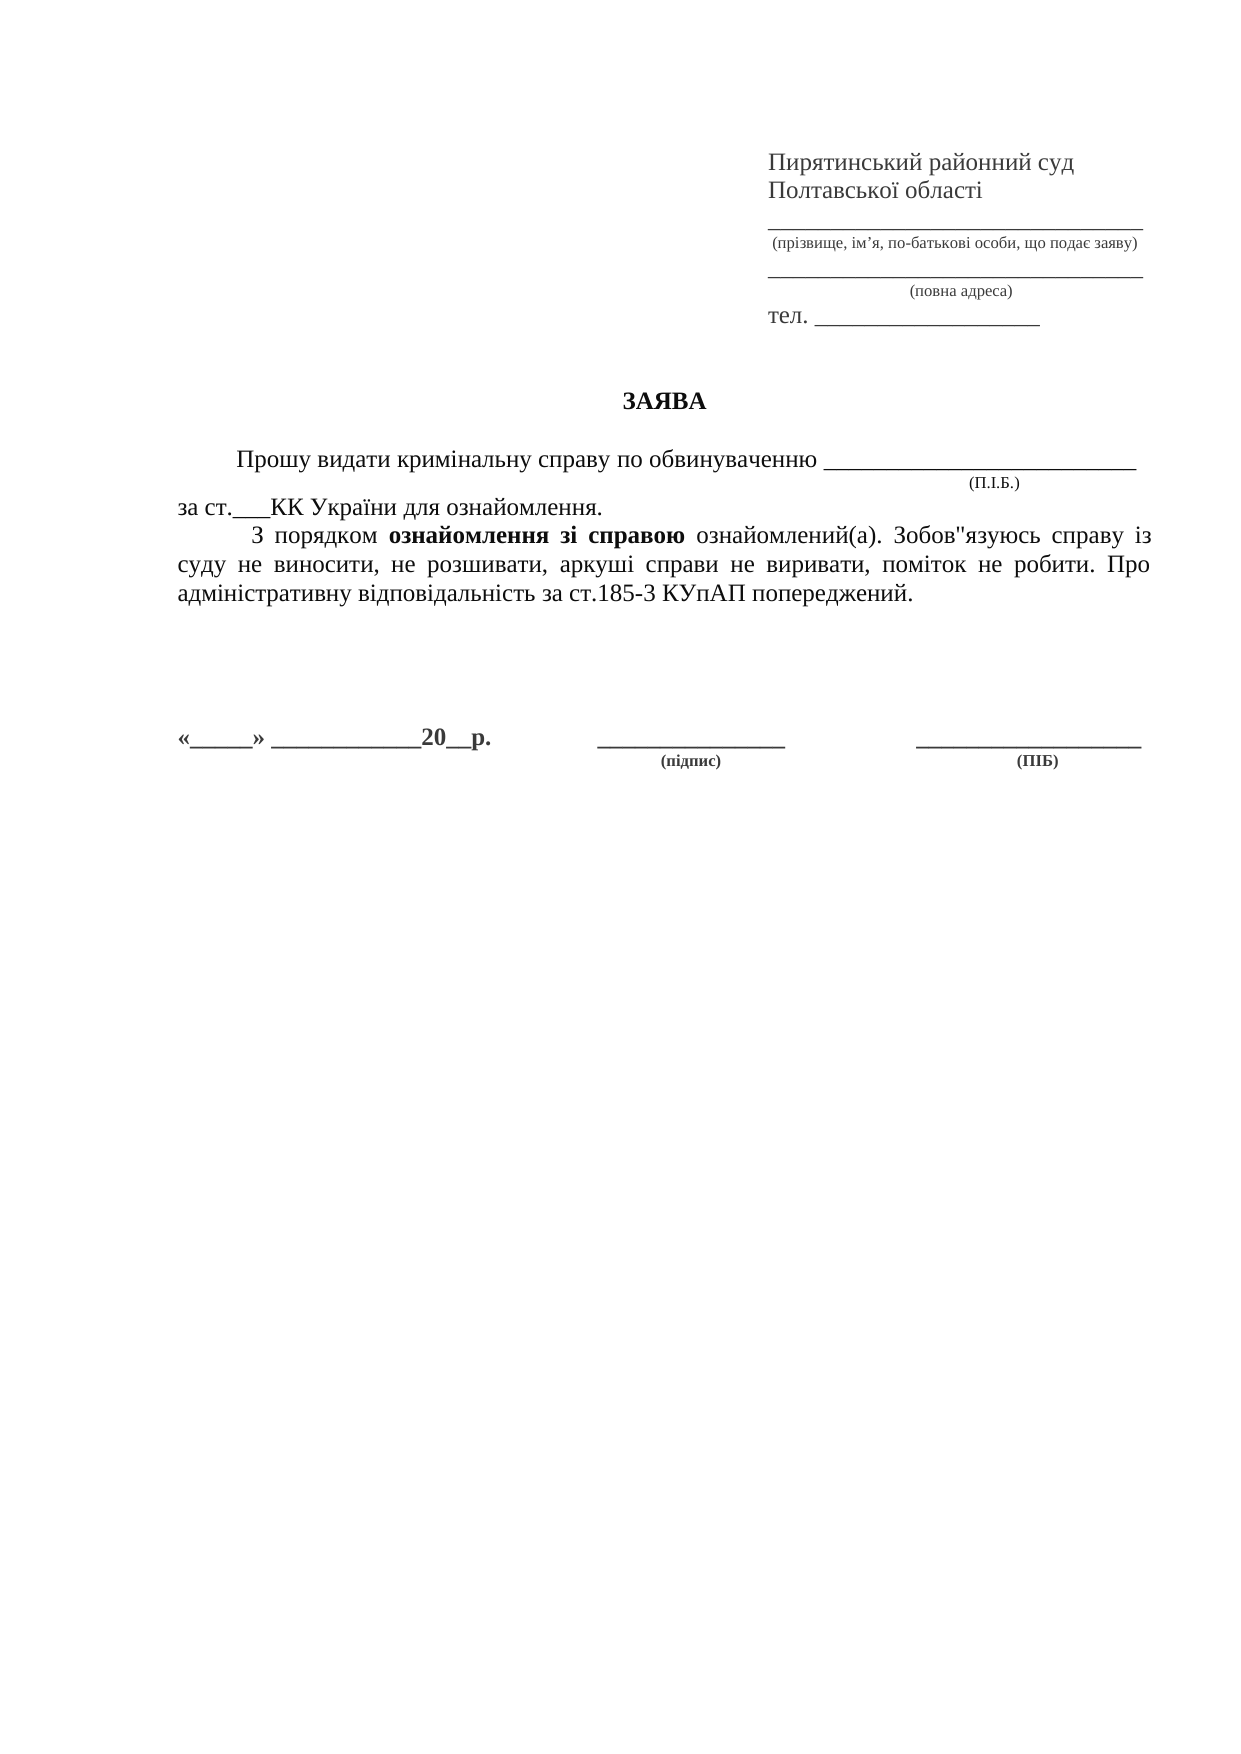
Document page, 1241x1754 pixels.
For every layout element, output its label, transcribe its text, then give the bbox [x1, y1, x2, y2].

text ______________________________ [177, 204, 1152, 233]
text Прошу видати кримінальну справу по обвинуваченню _________________________ [177, 444, 1152, 473]
text (П.І.Б.) [177, 473, 1152, 492]
text Полтавської області [177, 176, 1152, 204]
text ______________________________ [177, 252, 1152, 281]
text (повна адреса) [177, 281, 1152, 300]
text за ст.___КК України для ознайомлення. [177, 492, 1152, 521]
text (підпис) (ПІБ) [177, 751, 1152, 770]
text тел. __________________ [177, 300, 1152, 329]
text З порядком ознайомлення зі справою ознайомлений(а). Зобов"язуюсь справу із суду не виносити, не розшивати, аркуші справи не виривати, поміток не робити. Про адміністративну відповідальність за ст.185-3 КУпАП попереджений. [177, 521, 1152, 607]
text Пирятинський районний суд [177, 147, 1152, 176]
text «_____» ____________20__р. _______________ __________________ [177, 722, 1152, 751]
text (прізвище, ім’я, по-батькові особи, що подає заяву) [177, 233, 1152, 252]
text ЗАЯВА [177, 386, 1152, 415]
